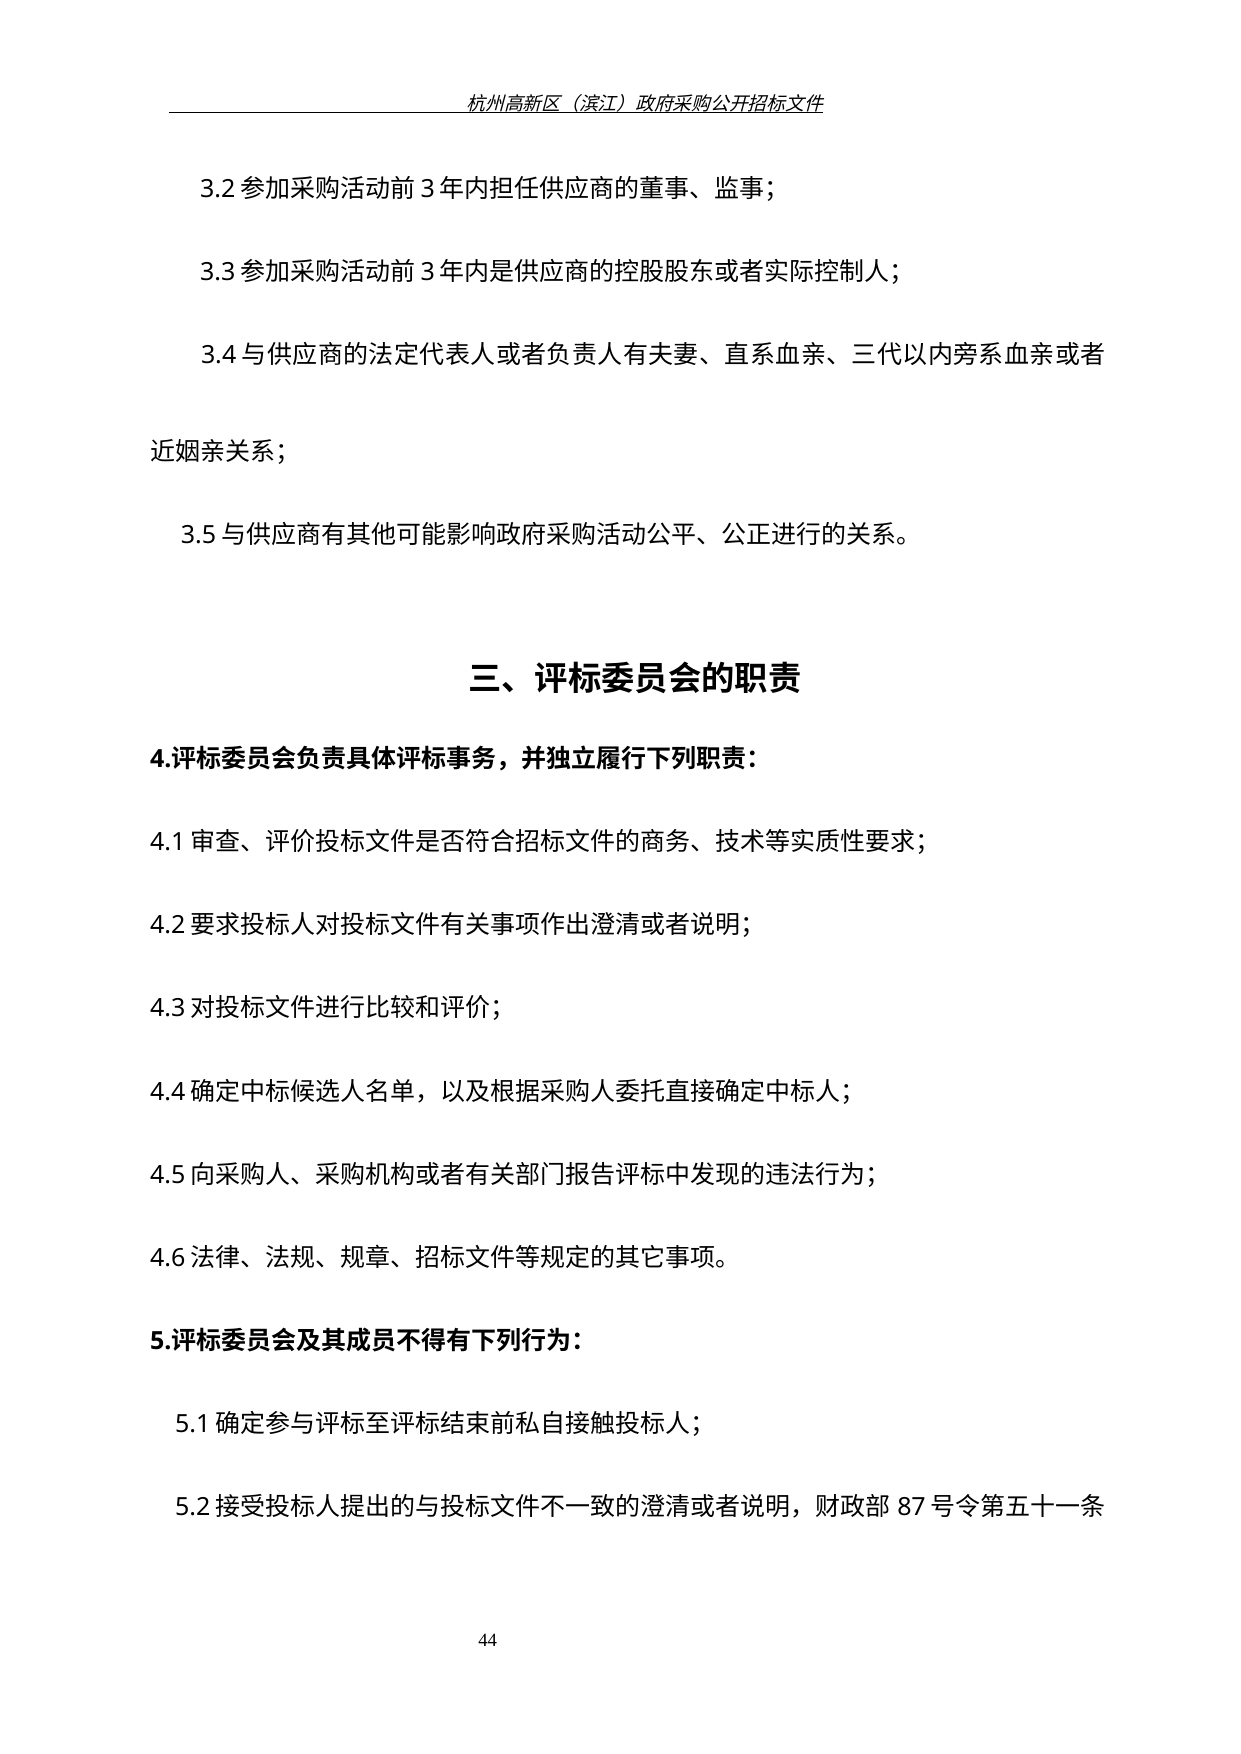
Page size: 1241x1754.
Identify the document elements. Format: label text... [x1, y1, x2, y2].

text 4.3对投标文件进行比较和评价； [150, 973, 1106, 1038]
text 4.5向采购人、采购机构或者有关部门报告评标中发现的违法行为； [150, 1140, 1106, 1205]
text 5.1确定参与评标至评标结束前私自接触投标人； [150, 1389, 1106, 1454]
text 3.4与供应商的法定代表人或者负责人有夫妻、直系血亲、三代以内旁系血亲或者近姻亲关系； [150, 320, 1106, 482]
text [150, 1472, 1106, 1537]
text 4.4确定中标候选人名单，以及根据采购人委托直接确定中标人； [150, 1057, 1106, 1122]
text 4.6法律、法规、规章、招标文件等规定的其它事项。 [150, 1223, 1106, 1288]
text 4.2要求投标人对投标文件有关事项作出澄清或者说明； [150, 890, 1106, 955]
text 三、评标委员会的职责 [150, 652, 1106, 700]
text 3.3参加采购活动前3年内是供应商的控股股东或者实际控制人； [150, 237, 1106, 302]
text 3.5与供应商有其他可能影响政府采购活动公平、公正进行的关系。 [150, 501, 1106, 566]
text 5.评标委员会及其成员不得有下列行为： [150, 1306, 1106, 1371]
text 3.2参加采购活动前3年内担任供应商的董事、监事； [150, 154, 1106, 219]
text 4.1审查、评价投标文件是否符合招标文件的商务、技术等实质性要求； [150, 807, 1106, 872]
text 4.评标委员会负责具体评标事务，并独立履行下列职责： [150, 724, 1106, 789]
